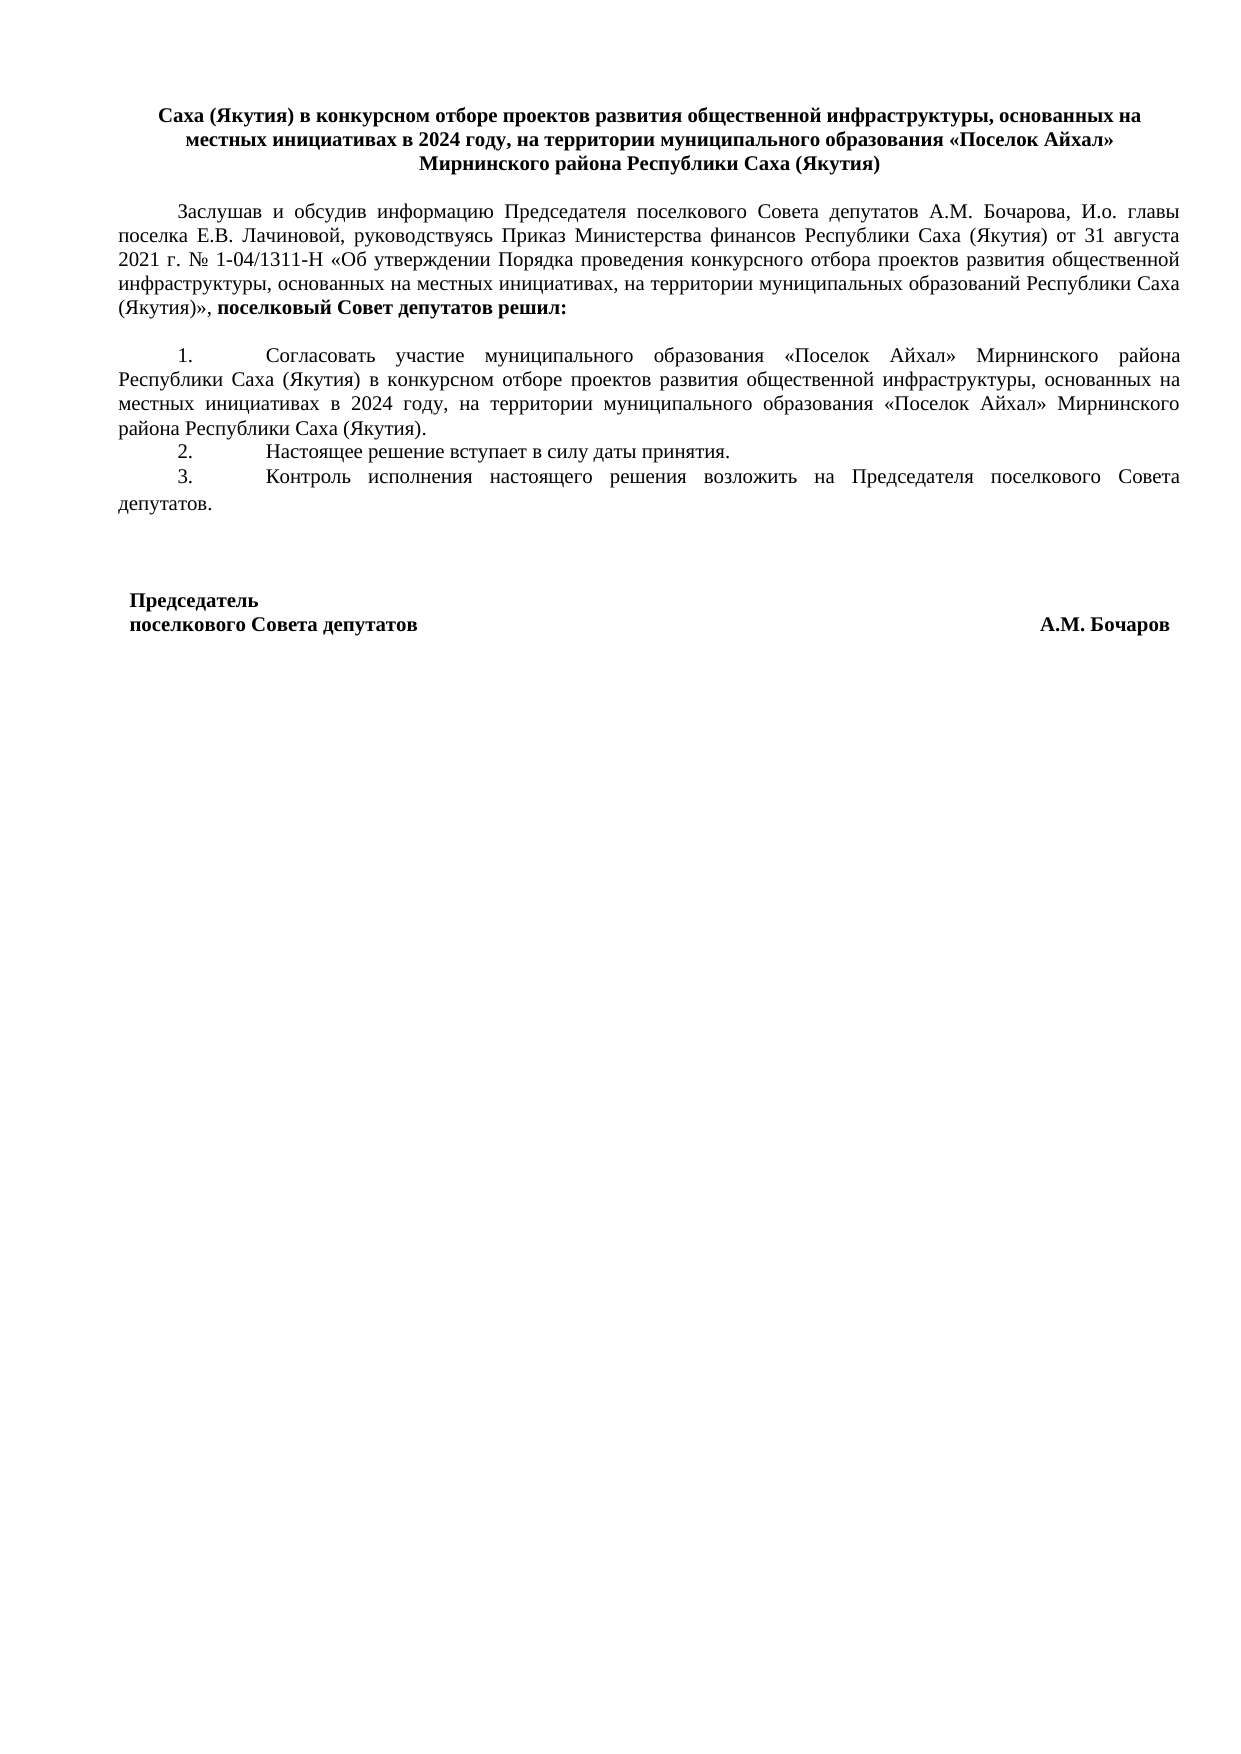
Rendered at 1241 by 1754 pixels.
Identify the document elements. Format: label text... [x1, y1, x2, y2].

list 3. Контроль исполнения настоящего решения возложить на Председателя поселкового Совета депутатов. [118, 463, 1181, 515]
text Заслушав и обсудив информацию Председателя поселкового Совета депутатов А.М. Бочарова, И.о. главы поселка Е.В. Лачиновой, руководствуясь Приказ Министерства финансов Республики Саха (Якутия) от 31 августа 2021 г. № 1-04/1311-Н «Об утверждении Порядка проведения конкурсного отбора проектов развития общественной инфраструктуры, основанных на местных инициативах, на территории муниципальных образований Республики Саха (Якутия)», поселковый Совет депутатов решил: [118, 199, 1181, 271]
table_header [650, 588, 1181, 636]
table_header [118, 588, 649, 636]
text 1. Согласовать участие муниципального образования «Поселок Айхал» Мирнинского района Республики Саха (Якутия) в конкурсном отборе проектов развития общественной инфраструктуры, основанных на местных инициативах в 2024 году, на территории муниципального образования «Поселок Айхал» Мирнинского района Республики Саха (Якутия). [118, 343, 1181, 439]
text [118, 103, 1181, 175]
text 2. Настоящее решение вступает в силу даты принятия. [118, 439, 1181, 463]
